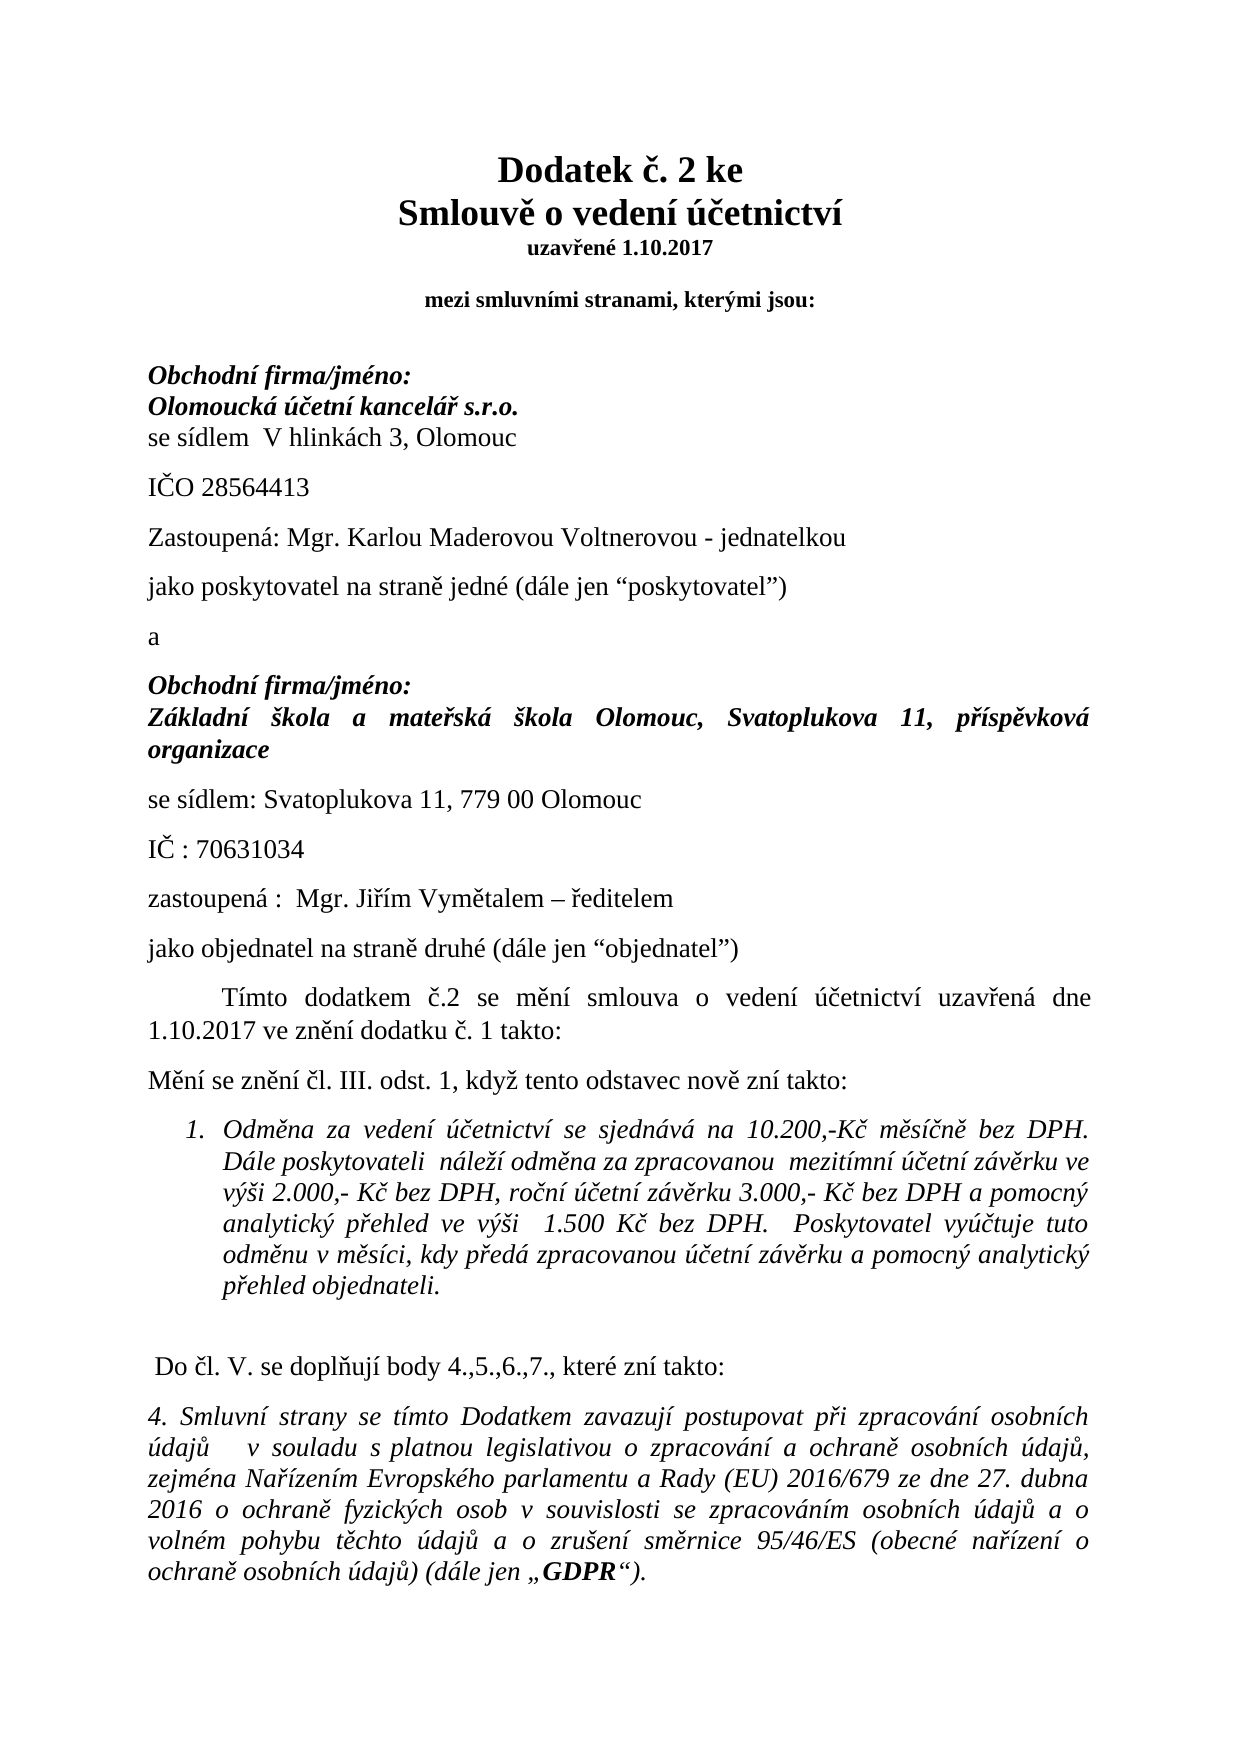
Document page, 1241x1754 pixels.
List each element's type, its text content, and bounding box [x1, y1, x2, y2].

text mezi smluvními stranami, kterými jsou: [148, 287, 1093, 313]
text Základní škola a mateřská škola Olomouc, Svatoplukova 11, příspěvková organizace [148, 701, 1093, 765]
text Dodatek č. 2 ke [148, 148, 1093, 191]
subtitle Obchodní firma/jméno: [148, 669, 1093, 701]
text se sídlem: Svatoplukova 11, 779 00 Olomouc [148, 783, 1093, 814]
subtitle Obchodní firma/jméno: [148, 359, 1093, 390]
text Do čl. V. se doplňují body 4.,5.,6.,7., které zní takto: [148, 1350, 1093, 1381]
text IČO 28564413 [148, 471, 1093, 502]
text 4. Smluvní strany se tímto Dodatkem zavazují postupovat při zpracování osobních údajů v souladu s platnou legislativou o zpracování a ochraně osobních údajů, zejména Nařízením Evropského parlamentu a Rady (EU) 2016/679 ze dne 27. dubna 2016 o ochraně fyzických osob v souvislosti se zpracováním osobních údajů a o volném pohybu těchto údajů a o zrušení směrnice 95/46/ES (obecné nařízení o ochraně osobních údajů) (dále jen „GDPR“). [148, 1399, 1093, 1586]
text Mění se znění čl. III. odst. 1, když tento odstavec nově zní takto: [148, 1064, 1093, 1095]
text Smlouvě o vedení účetnictví [148, 191, 1093, 234]
text Zastoupená: Mgr. Karlou Maderovou Voltnerovou - jednatelkou [148, 521, 1093, 552]
text a [148, 620, 1093, 651]
text zastoupená : Mgr. Jiřím Vymětalem – ředitelem [148, 882, 1093, 913]
text jako objednatel na straně druhé (dále jen “objednatel”) [148, 932, 1093, 963]
subtitle Olomoucká účetní kancelář s.r.o. [148, 390, 1093, 422]
text jako poskytovatel na straně jedné (dále jen “poskytovatel”) [148, 570, 1093, 601]
text IČ : 70631034 [148, 833, 1093, 864]
text Tímto dodatkem č.2 se mění smlouva o vedení účetnictví uzavřená dne 1.10.2017 ve znění dodatku č. 1 takto: [148, 981, 1093, 1046]
text se sídlem V hlinkách 3, Olomouc [148, 422, 1093, 453]
text uzavřené 1.10.2017 [148, 234, 1093, 260]
list Odměna za vedení účetnictví se sjednává na 10.200,-Kč měsíčně bez DPH. Dále poskytovateli náleží odměna za zpracovanou mezitímní účetní závěrku ve výši 2.000,- Kč bez DPH, roční účetní závěrku 3.000,- Kč bez DPH a pomocný analytický přehled ve výši 1.500 Kč bez DPH. Poskytovatel vyúčtuje tuto odměnu v měsíci, kdy předá zpracovanou účetní závěrku a pomocný analytický přehled objednateli. [185, 1113, 1093, 1300]
